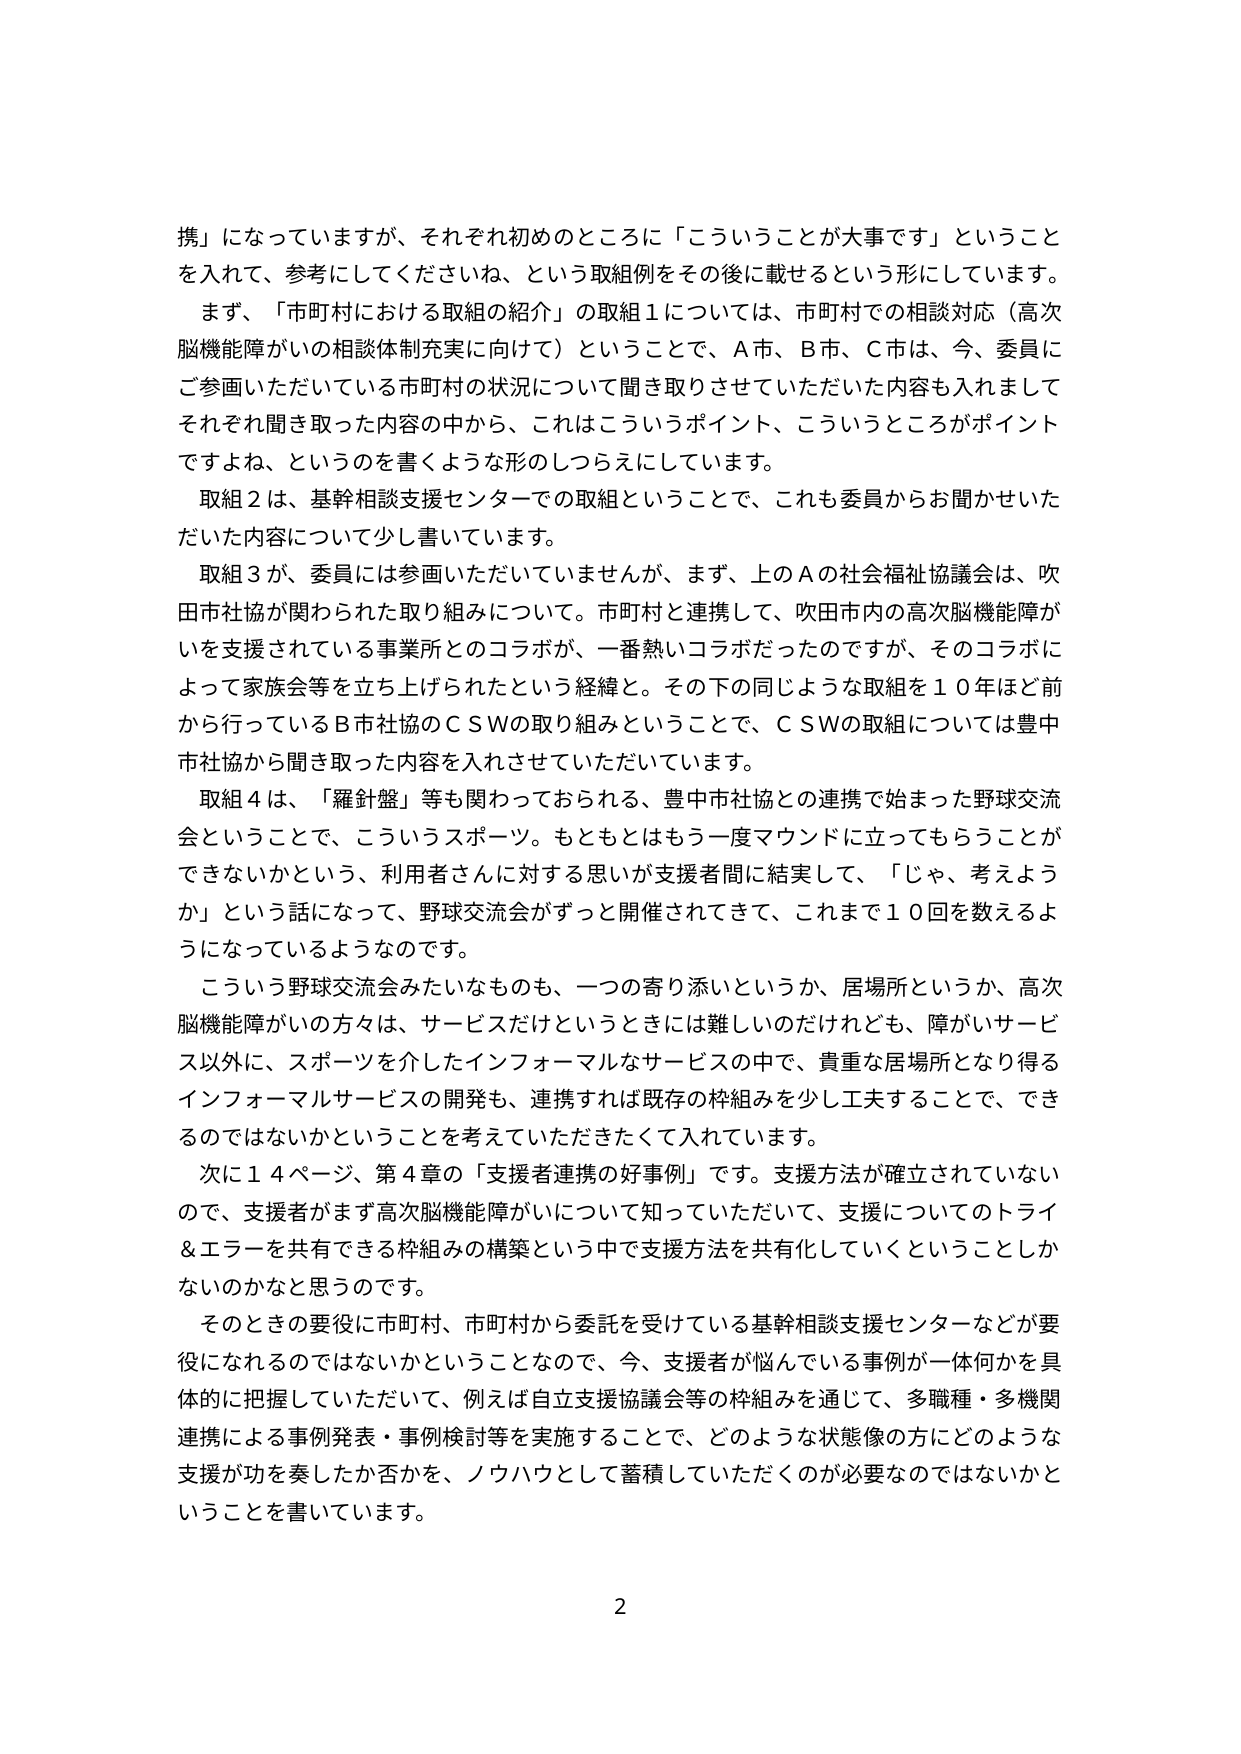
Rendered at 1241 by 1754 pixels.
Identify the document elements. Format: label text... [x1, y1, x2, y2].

text 取組３が、委員には参画いただいていませんが、まず、上のＡの社会福祉協議会は、吹田市社協が関わられた取り組みについて。市町村と連携して、吹田市内の高次脳機能障がいを支援されている事業所とのコラボが、一番熱いコラボだったのですが、そのコラボによって家族会等を立ち上げられたという経緯と。その下の同じような取組を１０年ほど前から行っているＢ市社協のＣＳＷの取り組みということで、ＣＳＷの取組については豊中市社協から聞き取った内容を入れさせていただいています。 [177, 554, 1063, 779]
text 取組４は、「羅針盤」等も関わっておられる、豊中市社協との連携で始まった野球交流会ということで、こういうスポーツ。もともとはもう一度マウンドに立ってもらうことができないかという、利用者さんに対する思いが支援者間に結実して、「じゃ、考えようか」という話になって、野球交流会がずっと開催されてきて、これまで１０回を数えるようになっているようなのです。 [177, 779, 1063, 967]
text こういう野球交流会みたいなものも、一つの寄り添いというか、居場所というか、高次脳機能障がいの方々は、サービスだけというときには難しいのだけれども、障がいサービス以外に、スポーツを介したインフォーマルなサービスの中で、貴重な居場所となり得るインフォーマルサービスの開発も、連携すれば既存の枠組みを少し工夫することで、できるのではないかということを考えていただきたくて入れています。 [177, 967, 1063, 1154]
text まず、「市町村における取組の紹介」の取組１については、市町村での相談対応（高次脳機能障がいの相談体制充実に向けて）ということで、Ａ市、Ｂ市、Ｃ市は、今、委員にご参画いただいている市町村の状況について聞き取りさせていただいた内容も入れまして、それぞれ聞き取った内容の中から、これはこういうポイント、こういうところがポイントですよね、というのを書くような形のしつらえにしています。 [177, 292, 1063, 479]
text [177, 217, 1063, 292]
text そのときの要役に市町村、市町村から委託を受けている基幹相談支援センターなどが要役になれるのではないかということなので、今、支援者が悩んでいる事例が一体何かを具体的に把握していただいて、例えば自立支援協議会等の枠組みを通じて、多職種・多機関連携による事例発表・事例検討等を実施することで、どのような状態像の方にどのような支援が功を奏したか否かを、ノウハウとして蓄積していただくのが必要なのではないかということを書いています。 [177, 1304, 1063, 1529]
text 取組２は、基幹相談支援センターでの取組ということで、これも委員からお聞かせいただいた内容について少し書いています。 [177, 479, 1063, 554]
text 次に１４ページ、第４章の「支援者連携の好事例」です。支援方法が確立されていないので、支援者がまず高次脳機能障がいについて知っていただいて、支援についてのトライ＆エラーを共有できる枠組みの構築という中で支援方法を共有化していくということしかないのかなと思うのです。 [177, 1154, 1063, 1304]
